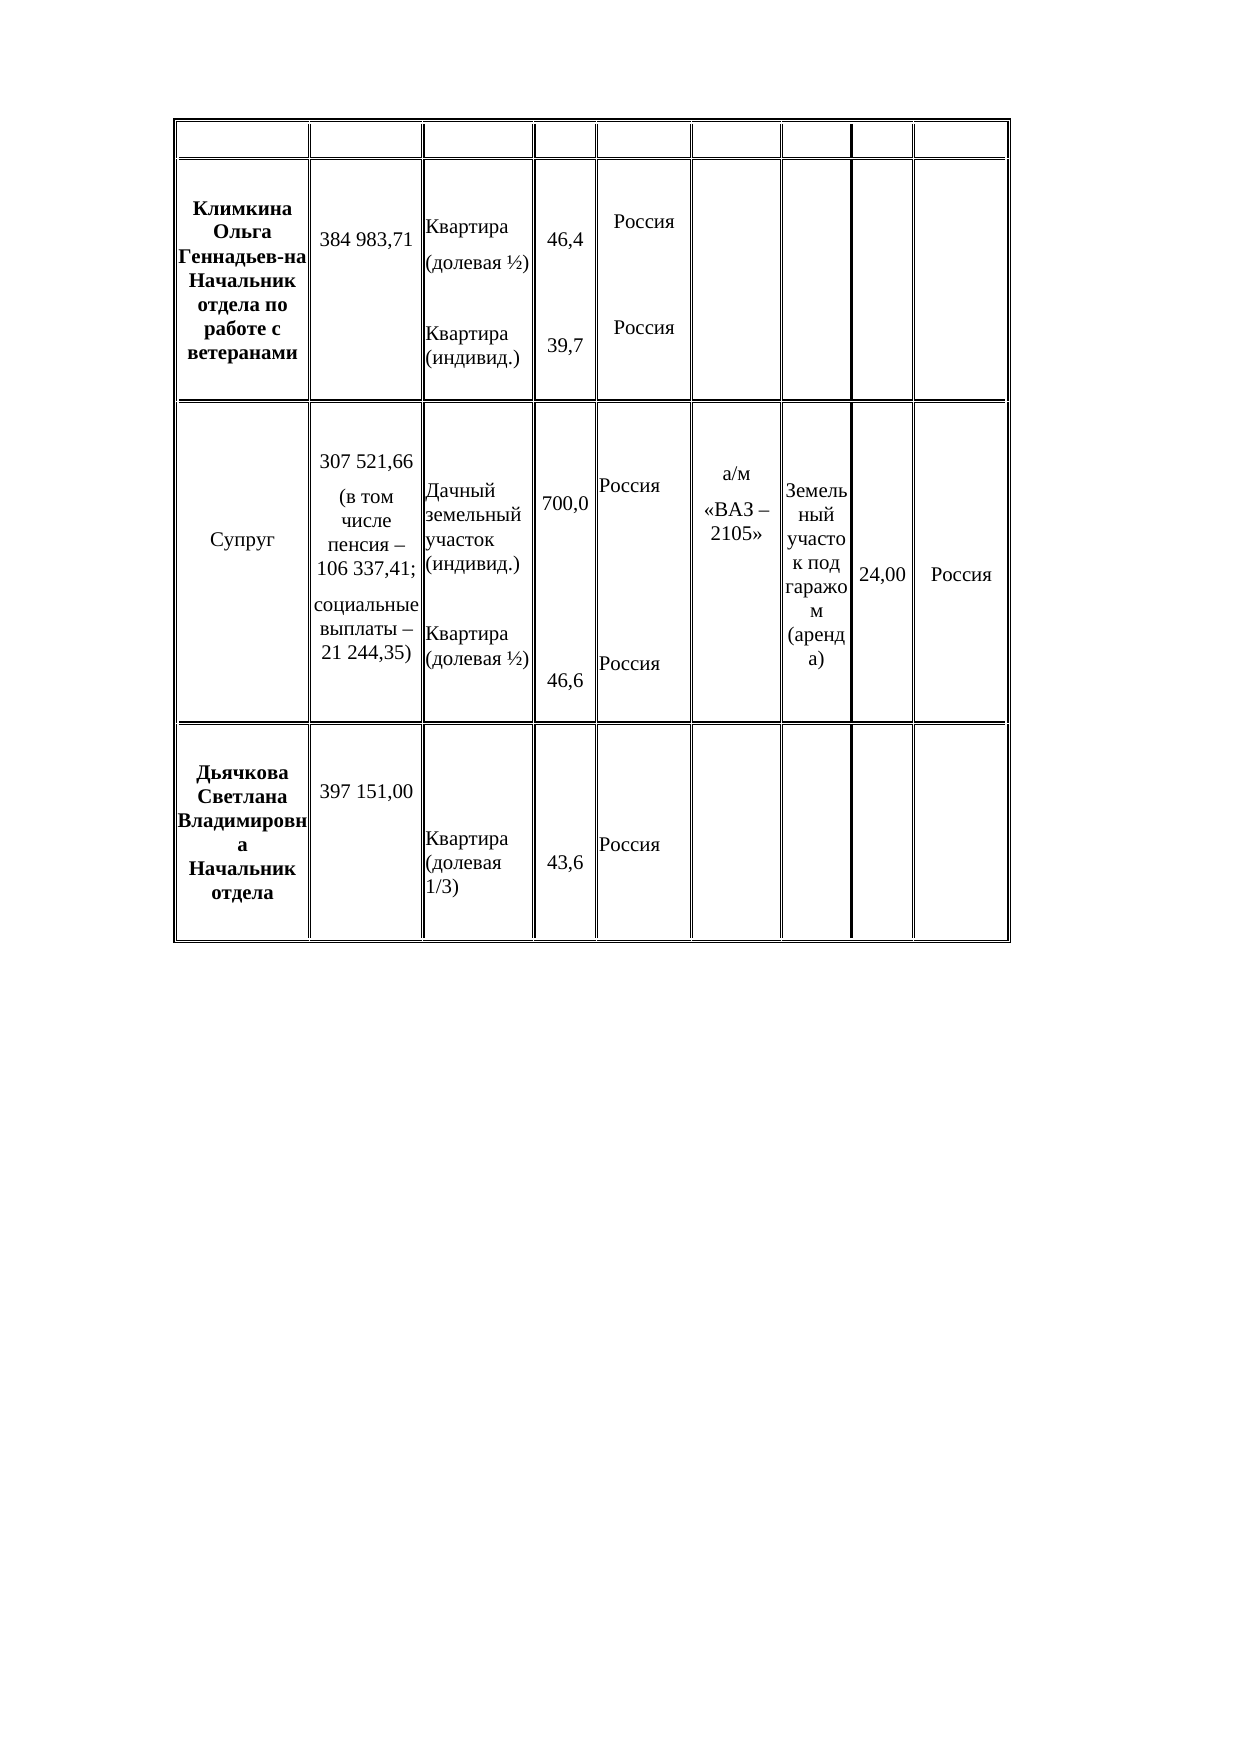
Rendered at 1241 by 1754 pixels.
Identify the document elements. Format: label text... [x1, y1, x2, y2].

table_cell а/м «ВАЗ – 2105» [693, 403, 780, 721]
table_cell [691, 725, 781, 940]
table_cell 307 521,66 (в том числе пенсия – 106 337,41; социальные выплаты – 21 244,35) [311, 403, 421, 721]
table_cell [781, 122, 851, 157]
table_cell Климкина Ольга Геннадьев-на Начальник отдела по работе с ветеранами [175, 157, 309, 399]
table_cell 46,4 39,7 [536, 160, 595, 399]
table_cell Квартира (долевая ½) Квартира (индивид.) [425, 160, 532, 399]
table_cell 43,6 [534, 725, 596, 940]
table_cell 384 983,71 [311, 160, 421, 399]
table_cell Россия [915, 399, 1008, 721]
table_cell Россия Россия [598, 160, 690, 399]
table_cell [596, 122, 691, 157]
table_cell Супруг [177, 399, 308, 721]
table_cell [691, 122, 781, 157]
table_cell [423, 120, 534, 157]
table_cell Россия [596, 725, 691, 940]
table_cell [851, 725, 914, 940]
table_cell Квартира (долевая 1/3) [423, 721, 534, 940]
table_cell Россия Россия [598, 403, 690, 721]
table_cell [851, 122, 914, 157]
table_cell [914, 721, 1008, 940]
table_cell [914, 122, 1007, 157]
table_cell [693, 160, 780, 399]
table_cell [781, 725, 851, 940]
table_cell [177, 122, 309, 157]
table_cell Дачный земельный участок (индивид.) Квартира (долевая ½) [425, 403, 532, 721]
table_cell [853, 160, 912, 399]
table_cell Земельный участок под гаражом (аренда) [783, 403, 850, 721]
table_cell 397 151,00 [310, 721, 423, 940]
table_cell 24,00 [853, 403, 912, 721]
table_cell [783, 160, 850, 399]
table_cell 700,0 46,6 [536, 403, 595, 721]
table_cell [914, 157, 1009, 399]
table_cell [534, 122, 596, 157]
table_cell Дьячкова Светлана Владимировна Начальник отдела [177, 721, 309, 940]
table_cell [310, 120, 423, 157]
